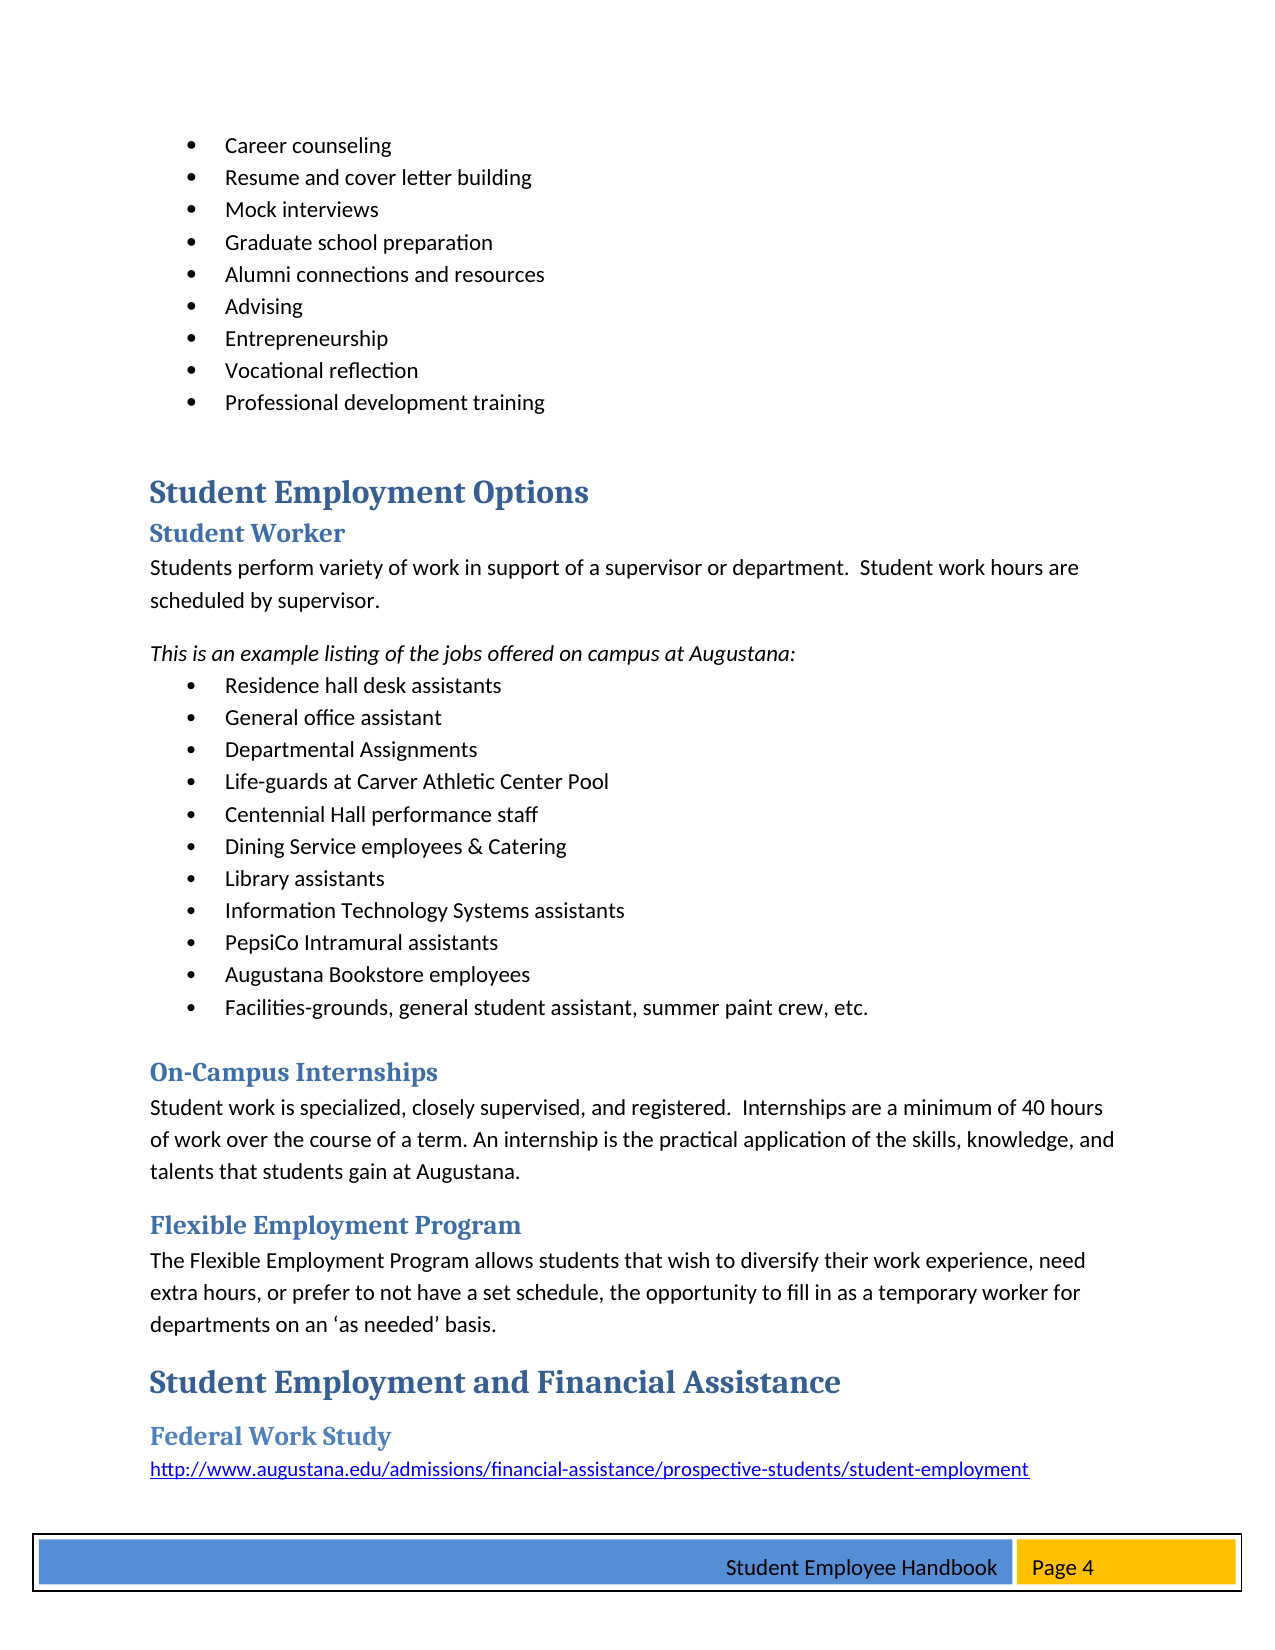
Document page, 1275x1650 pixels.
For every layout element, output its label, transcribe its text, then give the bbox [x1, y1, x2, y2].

list Centennial Hall performance staff [187, 800, 1125, 828]
text Federal Work Study http://www.augustana.edu/admissions/financial-assistance/prospective-students/student-employment [150, 1421, 1125, 1481]
subtitle Student Worker [150, 518, 1125, 549]
list Augustana Bookstore employees [187, 961, 1125, 989]
list Library assistants [187, 864, 1125, 892]
list Information Technology Systems assistants [187, 896, 1125, 924]
text This is an example listing of the jobs offered on campus at Augustana: [150, 639, 1125, 667]
text The Flexible Employment Program allows students that wish to diversify their work experience, need extra hours, or prefer to not have a set schedule, the opportunity to fill in as a temporary worker for departments on an ‘as needed’ basis. [150, 1246, 1125, 1338]
list Vocational reflection [187, 356, 1125, 384]
subtitle Flexible Employment Program [150, 1210, 1125, 1241]
list Residence hall desk assistants [187, 671, 1125, 699]
list Entrepreneurship [187, 324, 1125, 352]
list Facilities-grounds, general student assistant, summer paint crew, etc. [187, 993, 1125, 1021]
list Mock interviews [187, 195, 1125, 223]
list Alumni connections and resources [187, 260, 1125, 288]
text Student work is specialized, closely supervised, and registered. Internships are a minimum of 40 hours of work over the course of a term. An internship is the practical application of the skills, knowledge, and talents that students gain at Augustana. [150, 1093, 1125, 1185]
list Life-guards at Carver Athletic Center Pool [187, 767, 1125, 796]
list Dining Service employees & Catering [187, 832, 1125, 860]
subtitle On-Campus Internships [150, 1057, 1125, 1088]
list PepsiCo Intramural assistants [187, 928, 1125, 956]
list Advising [187, 292, 1125, 320]
list Resume and cover letter building [187, 163, 1125, 191]
list General office assistant [187, 703, 1125, 731]
list Career counseling [187, 131, 1125, 159]
list Graduate school preparation [187, 228, 1125, 256]
list Departmental Assignments [187, 735, 1125, 763]
subtitle Student Employment Options [150, 474, 1125, 512]
list Professional development training [187, 388, 1125, 417]
text Student Employment and Financial Assistance [150, 1363, 1125, 1402]
text Students perform variety of work in support of a supervisor or department. Student work hours are scheduled by supervisor. [150, 553, 1125, 614]
